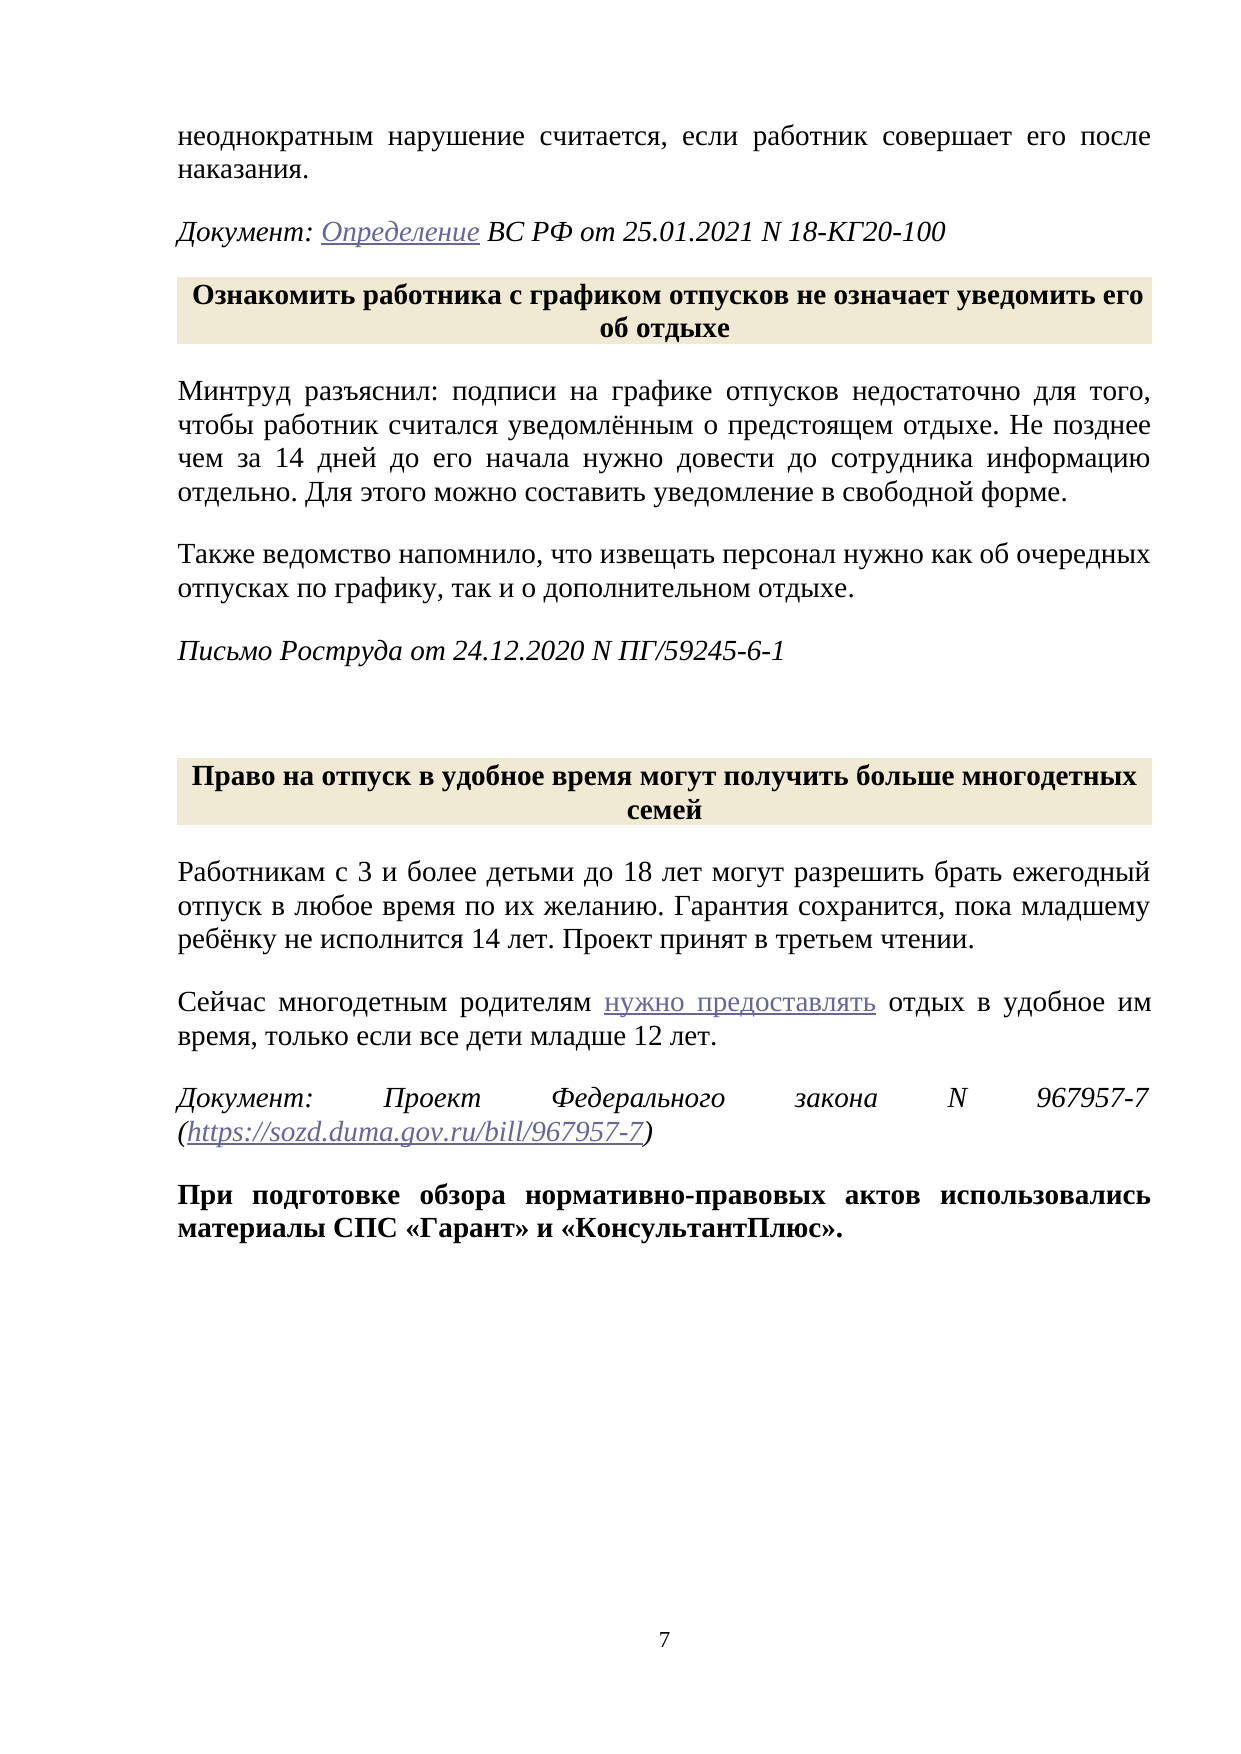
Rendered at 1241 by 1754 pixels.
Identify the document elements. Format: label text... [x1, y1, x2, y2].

text Также ведомство напомнило, что извещать персонал нужно как об очередных отпусках по графику, так и о дополнительном отдыхе. [177, 537, 1152, 604]
text Письмо Роструда от 24.12.2020 N ПГ/59245-6-1 [177, 633, 1152, 666]
text Документ: Проект Федерального закона N 967957-7 (https://sozd.duma.gov.ru/bill/967957-7) [177, 1081, 1152, 1148]
text Работникам с 3 и более детьми до 18 лет могут разрешить брать ежегодный отпуск в любое время по их желанию. Гарантия сохранится, пока младшему ребёнку не исполнится 14 лет. Проект принят в третьем чтении. [177, 854, 1152, 955]
text При подготовке обзора нормативно-правовых актов использовались материалы СПС «Гарант» и «КонсультантПлюс». [177, 1177, 1152, 1244]
text Минтруд разъяснил: подписи на графике отпусков недостаточно для того, чтобы работник считался уведомлённым о предстоящем отдыхе. Не позднее чем за 14 дней до его начала нужно довести до сотрудника информацию отдельно. Для этого можно составить уведомление в свободной форме. [177, 373, 1152, 507]
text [177, 118, 1152, 185]
text Ознакомить работника с графиком отпусков не означает уведомить его об отдыхе [177, 277, 1152, 344]
text Документ: Определение ВС РФ от 25.01.2021 N 18-КГ20-100 [177, 214, 1152, 248]
text Сейчас многодетным родителям нужно предоставлять отдых в удобное им время, только если все дети младше 12 лет. [177, 984, 1152, 1051]
text Право на отпуск в удобное время могут получить больше многодетных семей [177, 758, 1152, 825]
